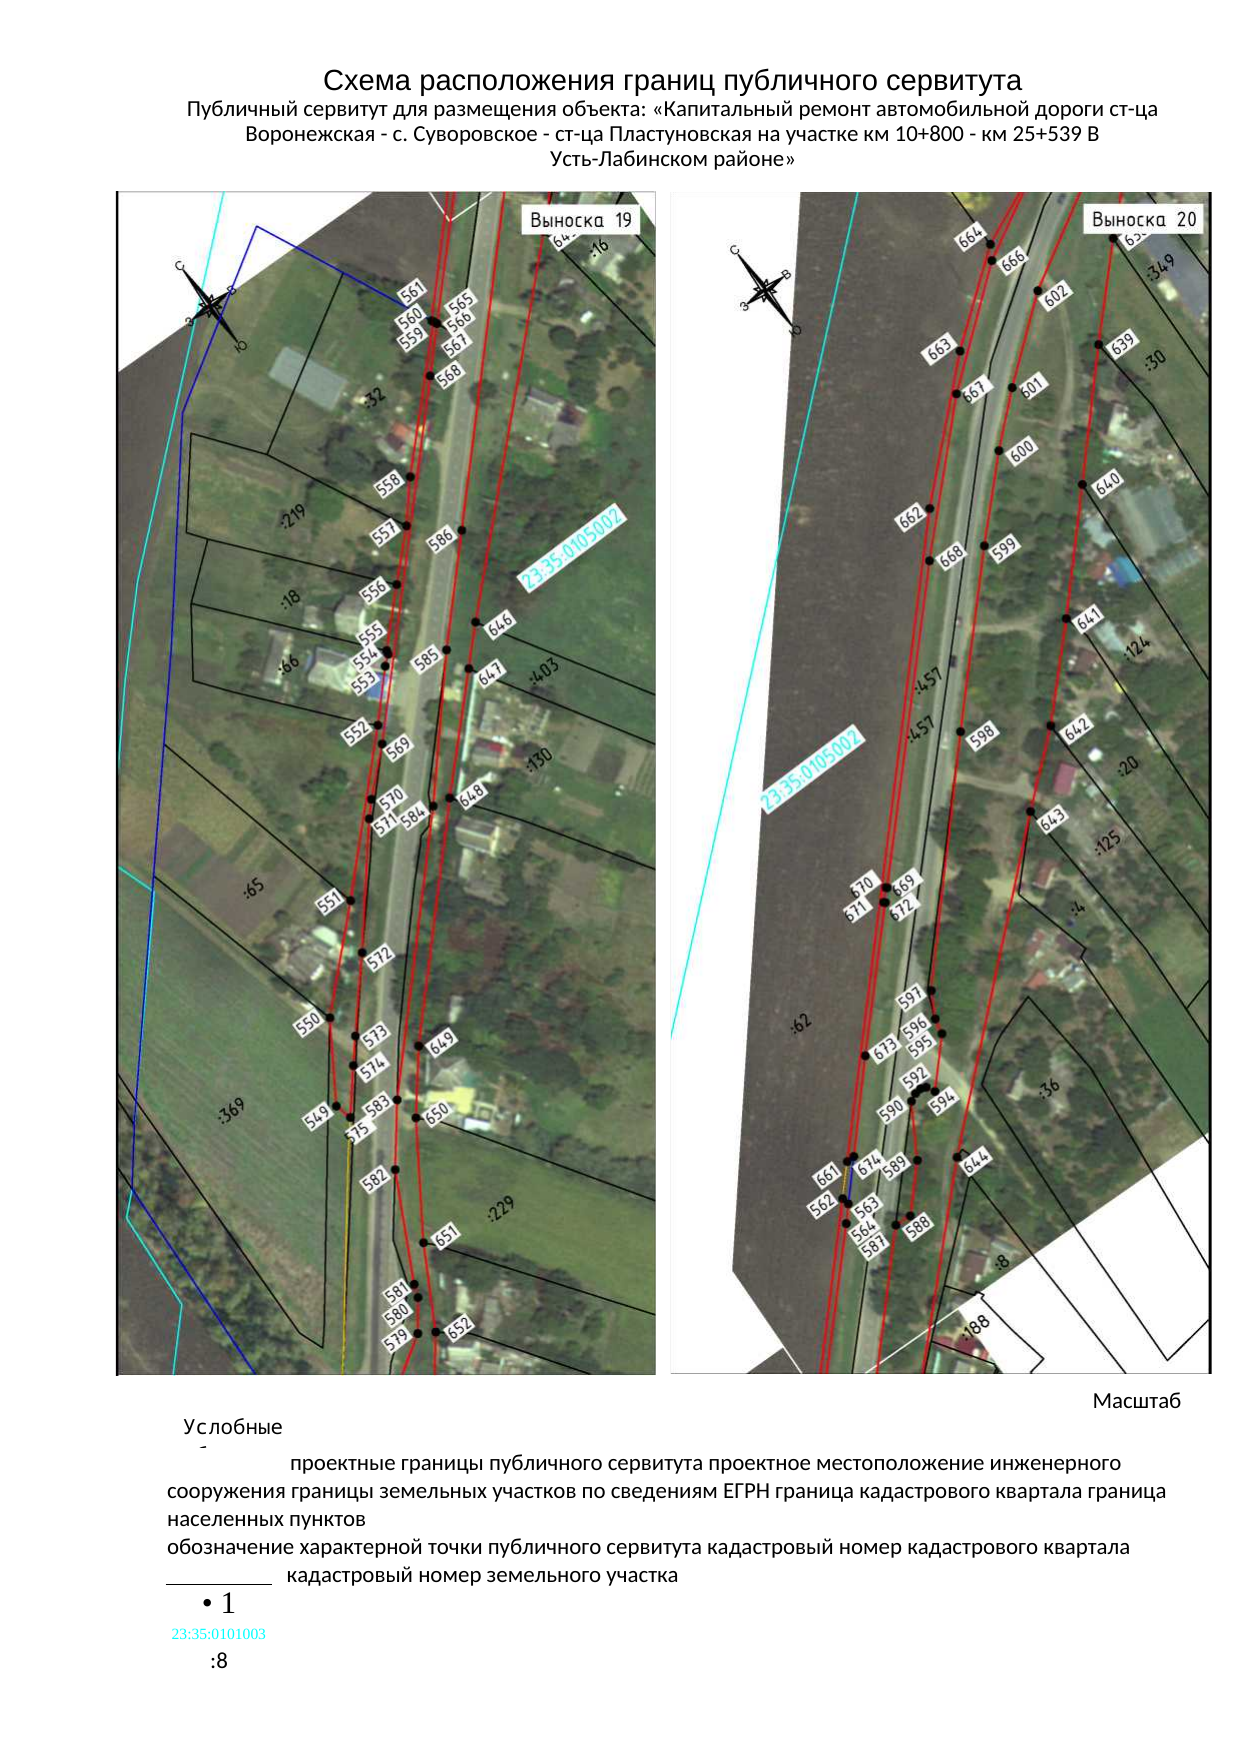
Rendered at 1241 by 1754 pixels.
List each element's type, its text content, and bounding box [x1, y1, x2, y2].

picture [670, 192, 1212, 1374]
text обозначение характерной точки публичного сервитута кадастровый номер кадастрового квартала кадастровый номер земельного участка [167, 1532, 1179, 1588]
text Публичный сервитут для размещения объекта: «Капитальный ремонт автомобильной дороги ст-ца Воронежская - с. Суворовское - ст-ца Пластуновская на участке км 10+800 - км 25+539 В Усть-Лабинском районе» [167, 96, 1179, 173]
text проектные границы публичного сервитута проектное местоположение инженерного сооружения границы земельных участков по сведениям ЕГРН граница кадастрового квартала граница населенных пунктов [167, 1448, 1179, 1532]
picture [115, 191, 656, 1376]
text Схема расположения границ публичного сервитута [167, 63, 1179, 96]
